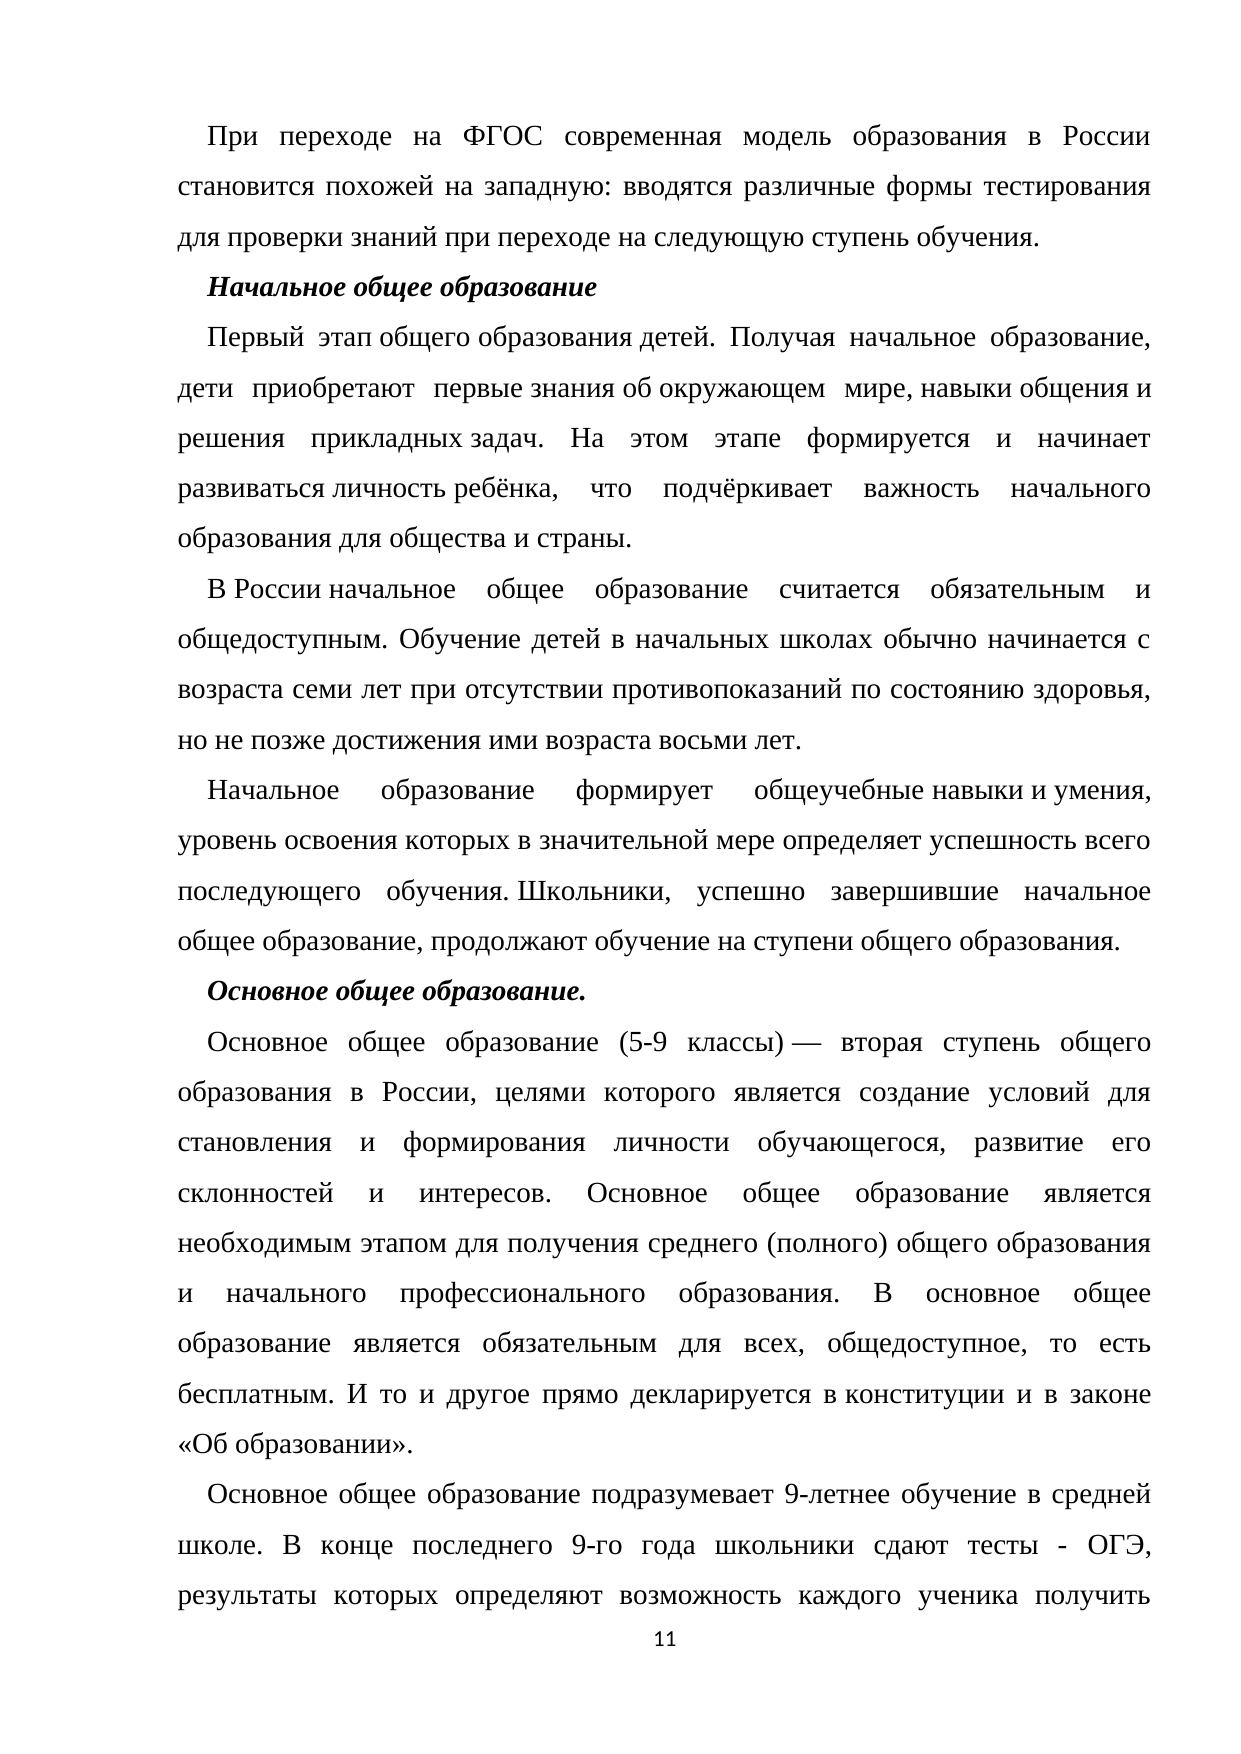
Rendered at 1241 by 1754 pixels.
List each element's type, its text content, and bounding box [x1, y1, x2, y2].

text Первый этап общего образования детей. Получая начальное образование, дети приобретают первые знания об окружающем мире, навыки общения и решения прикладных задач. На этом этапе формируется и начинает развиваться личность ребёнка, что подчёркивает важность начального образования для общества и страны. [177, 319, 1152, 554]
text Начальное общее образование [177, 269, 1152, 303]
text Начальное образование формирует общеучебные навыки и умения, уровень освоения которых в значительной мере определяет успешность всего последующего обучения. Школьники, успешно завершившие начальное общее образование, продолжают обучение на ступени общего образования. [177, 772, 1152, 957]
text В России начальное общее образование считается обязательным и общедоступным. Обучение детей в начальных школах обычно начинается с возраста семи лет при отсутствии противопоказаний по состоянию здоровья, но не позже достижения ими возраста восьми лет. [177, 571, 1152, 755]
list При переходе на ФГОС современная модель образования в России становится похожей на западную: вводятся различные формы тестирования для проверки знаний при переходе на следующую ступень обучения. [177, 118, 1152, 252]
text Основное общее образование. [177, 973, 1152, 1007]
text Основное общее образование (5-9 классы) — вторая ступень общего образования в России, целями которого является создание условий для становления и формирования личности обучающегося, развитие его склонностей и интересов. Основное общее образование является необходимым этапом для получения среднего (полного) общего образования и начального профессионального образования. В основное общее образование является обязательным для всех, общедоступное, то есть бесплатным. И то и другое прямо декларируется в конституции и в законе «Об образовании». [177, 1024, 1152, 1460]
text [177, 1477, 1152, 1611]
